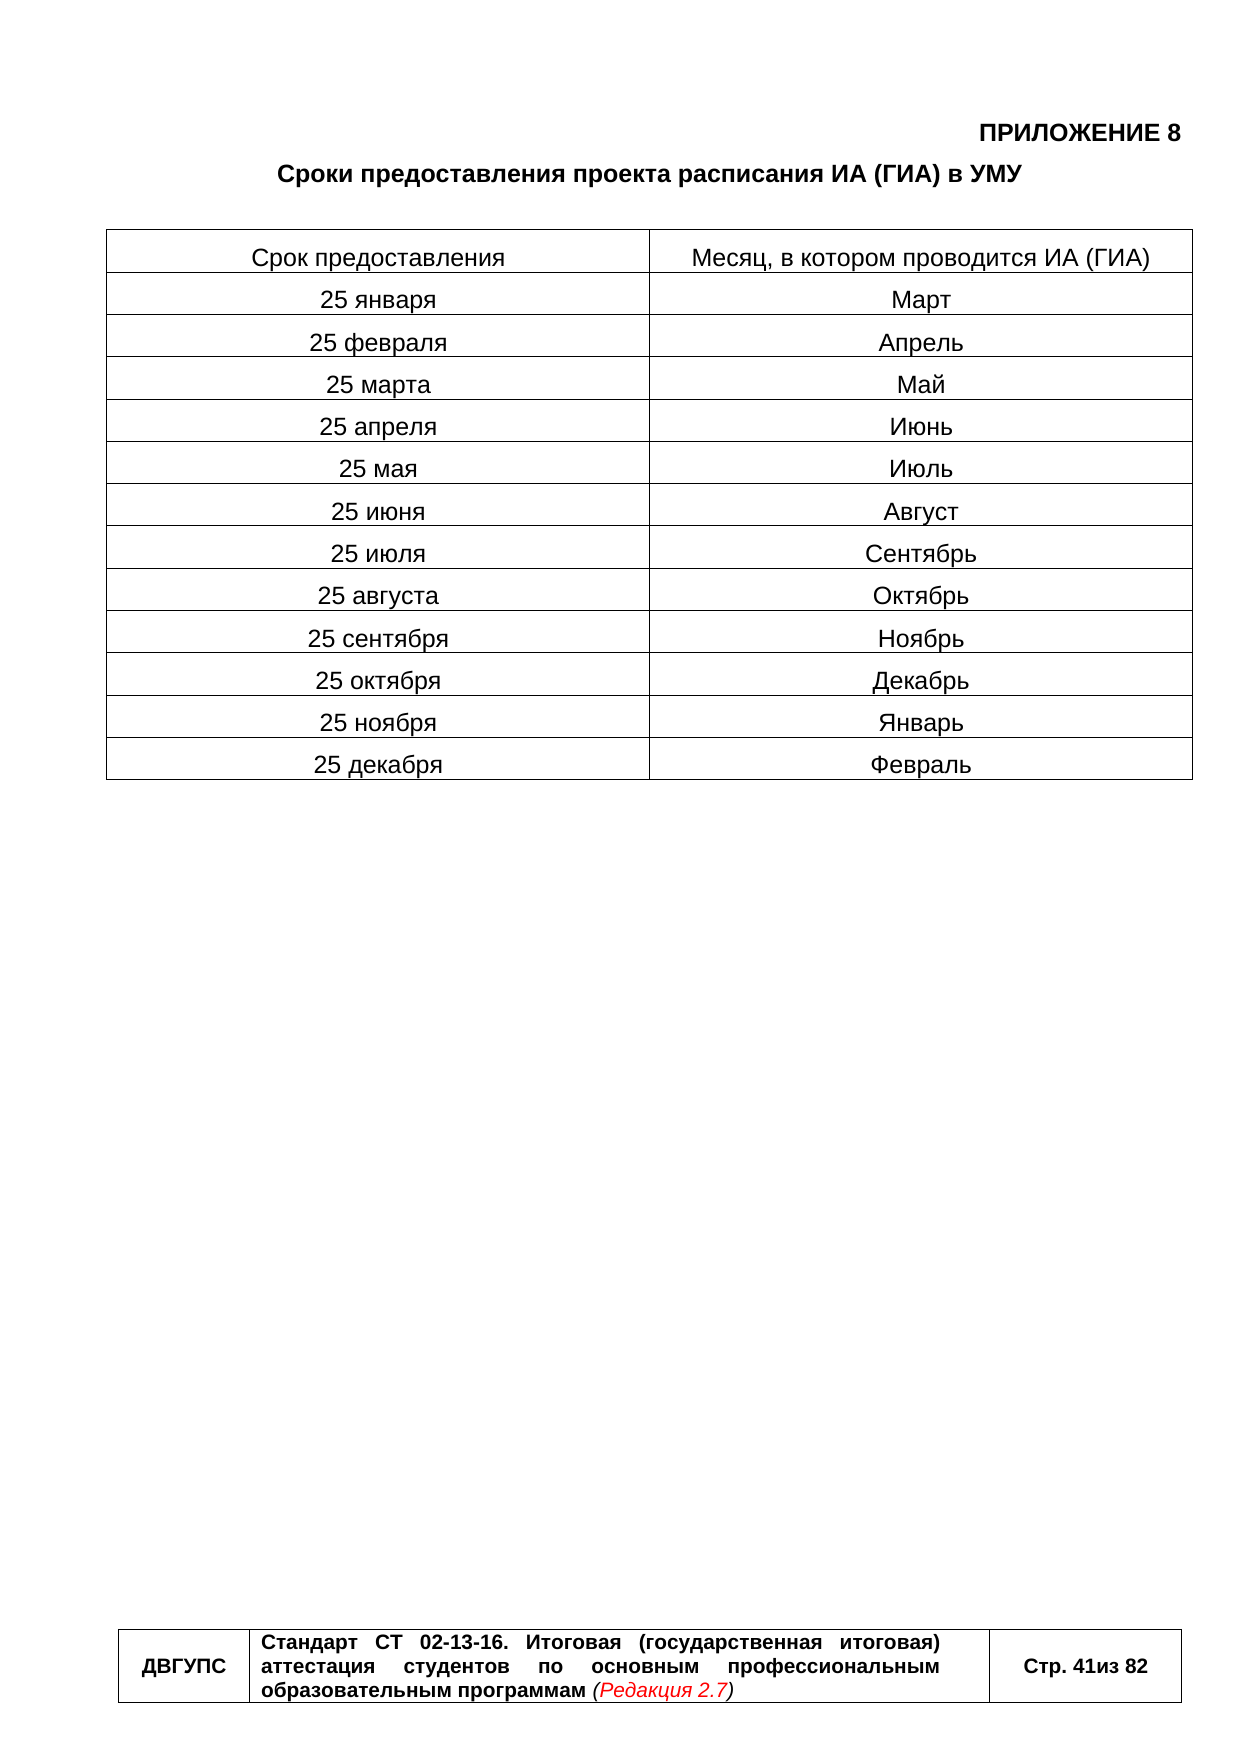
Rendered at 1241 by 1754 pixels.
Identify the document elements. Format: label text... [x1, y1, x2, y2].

table_header Месяц, в котором проводится ИА (ГИА) [650, 230, 1192, 272]
text ПРИЛОЖЕНИЕ 8 [118, 118, 1181, 147]
table_cell Июль [650, 442, 1192, 483]
table_cell Октябрь [650, 569, 1192, 610]
table_cell 25 декабря [107, 738, 649, 779]
table_cell Март [650, 273, 1192, 314]
table_cell Апрель [650, 315, 1192, 356]
table_cell Январь [650, 696, 1192, 737]
table_cell 25 сентября [107, 611, 649, 652]
table_cell 25 октября [107, 653, 649, 694]
table_cell 25 февраля [107, 315, 649, 356]
table_cell 25 апреля [107, 400, 649, 441]
table_cell Август [650, 484, 1192, 525]
table_header Срок предоставления [107, 230, 649, 272]
table_cell 25 августа [107, 569, 649, 610]
table_cell Ноябрь [650, 611, 1192, 652]
table_cell 25 марта [107, 357, 649, 398]
table_cell Февраль [650, 738, 1192, 779]
table_cell Июнь [650, 400, 1192, 441]
table_cell 25 июля [107, 526, 649, 568]
table_cell 25 ноября [107, 696, 649, 737]
text Сроки предоставления проекта расписания ИА (ГИА) в УМУ [118, 159, 1181, 188]
table_cell Май [650, 357, 1192, 398]
table_cell 25 июня [107, 484, 649, 525]
table_cell 25 января [107, 273, 649, 314]
table_cell Сентябрь [650, 526, 1192, 568]
table_cell Декабрь [650, 653, 1192, 694]
table_cell 25 мая [107, 442, 649, 483]
